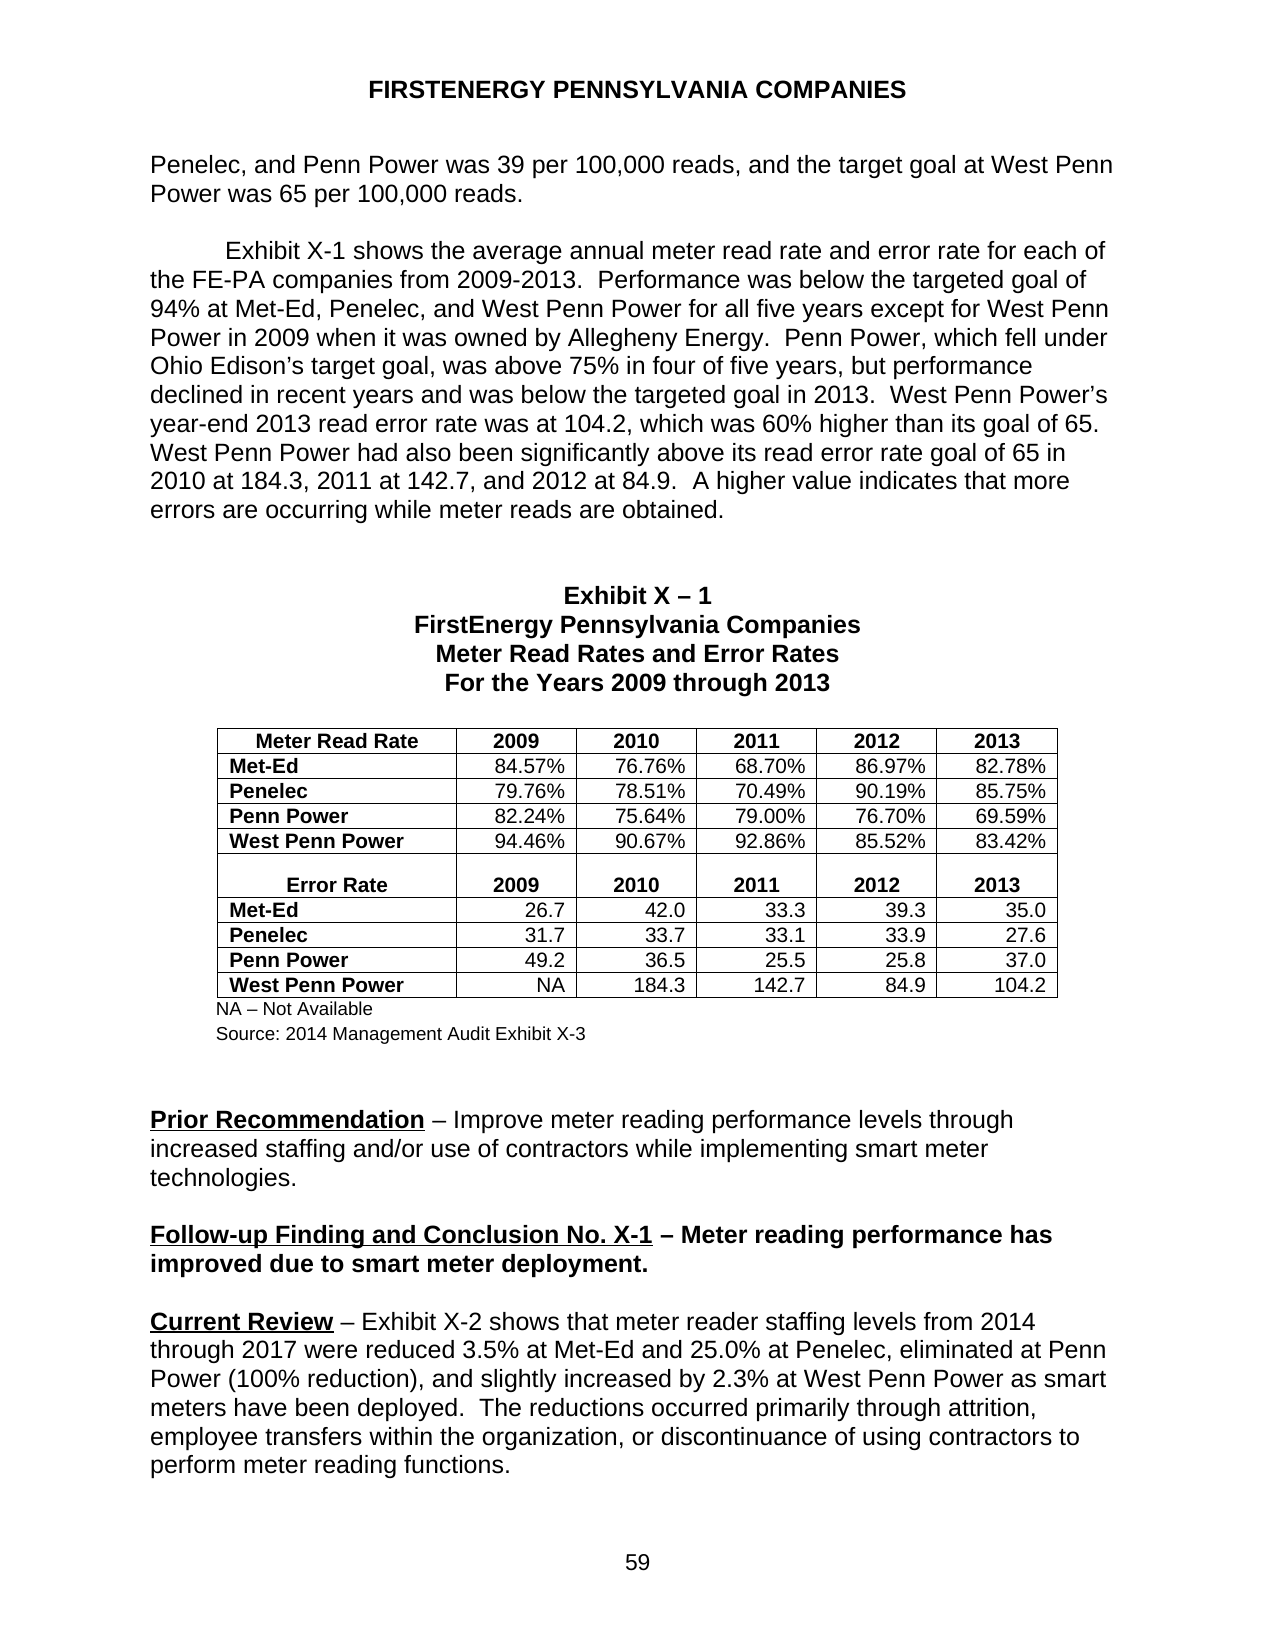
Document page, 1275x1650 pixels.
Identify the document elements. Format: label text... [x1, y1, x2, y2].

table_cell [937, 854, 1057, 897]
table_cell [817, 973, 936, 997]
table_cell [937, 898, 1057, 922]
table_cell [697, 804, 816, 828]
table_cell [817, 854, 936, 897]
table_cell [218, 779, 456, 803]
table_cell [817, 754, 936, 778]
text For the Years 2009 through 2013 [150, 667, 1125, 696]
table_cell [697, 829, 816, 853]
text NA – Not Available [150, 998, 1125, 1020]
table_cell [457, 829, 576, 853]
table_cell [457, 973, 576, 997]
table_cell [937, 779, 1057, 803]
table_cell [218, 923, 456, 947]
text Follow-up Finding and Conclusion No. X-1 – Meter reading performance has improved due to smart meter deployment. [150, 1220, 1125, 1278]
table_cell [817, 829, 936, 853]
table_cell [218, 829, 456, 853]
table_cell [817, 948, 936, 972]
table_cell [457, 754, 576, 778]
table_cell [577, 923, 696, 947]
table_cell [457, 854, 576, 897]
text Current Review – Exhibit X-2 shows that meter reader staffing levels from 2014 through 2017 were reduced 3.5% at Met-Ed and 25.0% at Penelec, eliminated at Penn Power (100% reduction), and slightly increased by 2.3% at West Penn Power as smart meters have been deployed. The reductions occurred primarily through attrition, employee transfers within the organization, or discontinuance of using contractors to perform meter reading functions. [150, 1306, 1125, 1479]
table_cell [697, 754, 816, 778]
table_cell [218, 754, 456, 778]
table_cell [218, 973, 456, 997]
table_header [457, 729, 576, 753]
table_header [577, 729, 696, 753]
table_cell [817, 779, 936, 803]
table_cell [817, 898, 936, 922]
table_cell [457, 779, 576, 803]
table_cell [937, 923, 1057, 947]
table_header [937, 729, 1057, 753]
text Prior Recommendation – Improve meter reading performance levels through increased staffing and/or use of contractors while implementing smart meter technologies. [150, 1105, 1125, 1191]
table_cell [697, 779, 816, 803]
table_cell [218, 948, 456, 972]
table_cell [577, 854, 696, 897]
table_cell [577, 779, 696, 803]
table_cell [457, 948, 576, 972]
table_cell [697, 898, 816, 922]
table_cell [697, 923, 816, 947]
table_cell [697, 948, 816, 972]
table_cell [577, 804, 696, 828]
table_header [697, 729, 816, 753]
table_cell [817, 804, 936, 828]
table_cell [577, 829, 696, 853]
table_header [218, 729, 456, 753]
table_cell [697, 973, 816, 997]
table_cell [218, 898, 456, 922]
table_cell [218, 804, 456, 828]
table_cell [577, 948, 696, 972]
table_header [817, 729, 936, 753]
text Source: 2014 Management Audit Exhibit X-3 [150, 1023, 1125, 1044]
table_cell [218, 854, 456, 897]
text Exhibit X – 1 [150, 581, 1125, 610]
text Meter Read Rates and Error Rates [150, 639, 1125, 667]
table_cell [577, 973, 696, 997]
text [150, 150, 1125, 207]
text FirstEnergy Pennsylvania Companies [150, 610, 1125, 639]
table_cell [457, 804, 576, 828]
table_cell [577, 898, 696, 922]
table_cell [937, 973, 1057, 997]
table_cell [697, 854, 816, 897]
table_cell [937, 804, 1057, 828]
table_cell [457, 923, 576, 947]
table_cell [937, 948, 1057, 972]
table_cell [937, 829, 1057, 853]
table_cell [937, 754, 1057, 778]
text Exhibit X-1 shows the average annual meter read rate and error rate for each of the FE-PA companies from 2009-2013. Performance was below the targeted goal of 94% at Met-Ed, Penelec, and West Penn Power for all five years except for West Penn Power in 2009 when it was owned by Allegheny Energy. Penn Power, which fell under Ohio Edison’s target goal, was above 75% in four of five years, but performance declined in recent years and was below the targeted goal in 2013. West Penn Power’s year-end 2013 read error rate was at 104.2, which was 60% higher than its goal of 65. West Penn Power had also been significantly above its read error rate goal of 65 in 2010 at 184.3, 2011 at 142.7, and 2012 at 84.9. A higher value indicates that more errors are occurring while meter reads are obtained. [150, 236, 1125, 524]
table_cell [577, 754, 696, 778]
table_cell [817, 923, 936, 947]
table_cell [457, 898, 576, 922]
